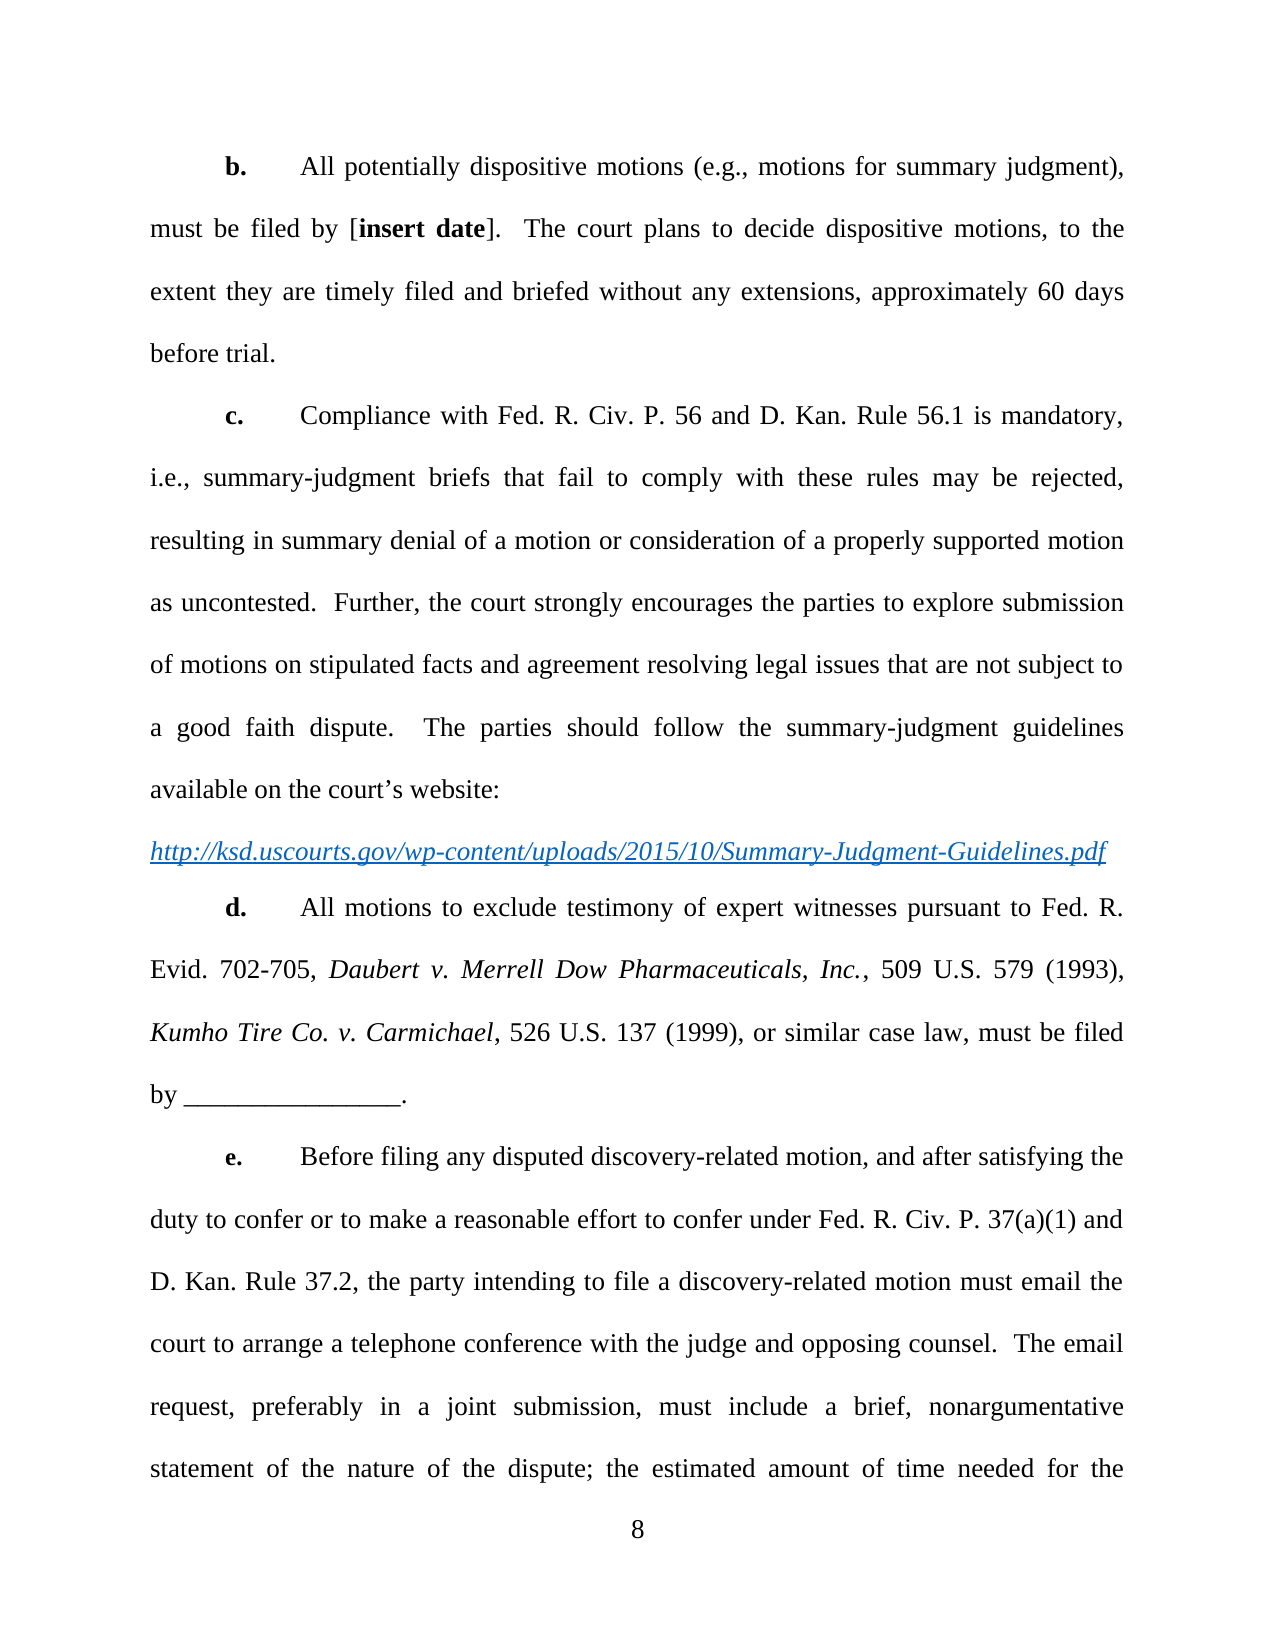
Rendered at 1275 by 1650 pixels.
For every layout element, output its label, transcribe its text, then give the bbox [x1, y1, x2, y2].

list http://ksd.uscourts.gov/wp-content/uploads/2015/10/Summary-Judgment-Guidelines.pdf [150, 835, 1125, 866]
list Compliance with Fed. R. Civ. P. 56 and D. Kan. Rule 56.1 is mandatory, i.e., summary-judgment briefs that fail to comply with these rules may be rejected, resulting in summary denial of a motion or consideration of a properly supported motion as uncontested. Further, the court strongly encourages the parties to explore submission of motions on stipulated facts and agreement resolving legal issues that are not subject to a good faith dispute. The parties should follow the summary-judgment guidelines available on the court’s website: [150, 399, 1125, 804]
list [150, 1141, 1125, 1483]
list All potentially dispositive motions (e.g., motions for summary judgment), must be filed by [insert date]. The court plans to decide dispositive motions, to the extent they are timely filed and briefed without any extensions, approximately 60 days before trial. [150, 150, 1125, 368]
list All motions to exclude testimony of expert witnesses pursuant to Fed. R. Evid. 702-705, Daubert v. Merrell Dow Pharmaceuticals, Inc., 509 U.S. 579 (1993), Kumho Tire Co. v. Carmichael, 526 U.S. 137 (1999), or similar case law, must be filed by ________________. [150, 891, 1125, 1109]
